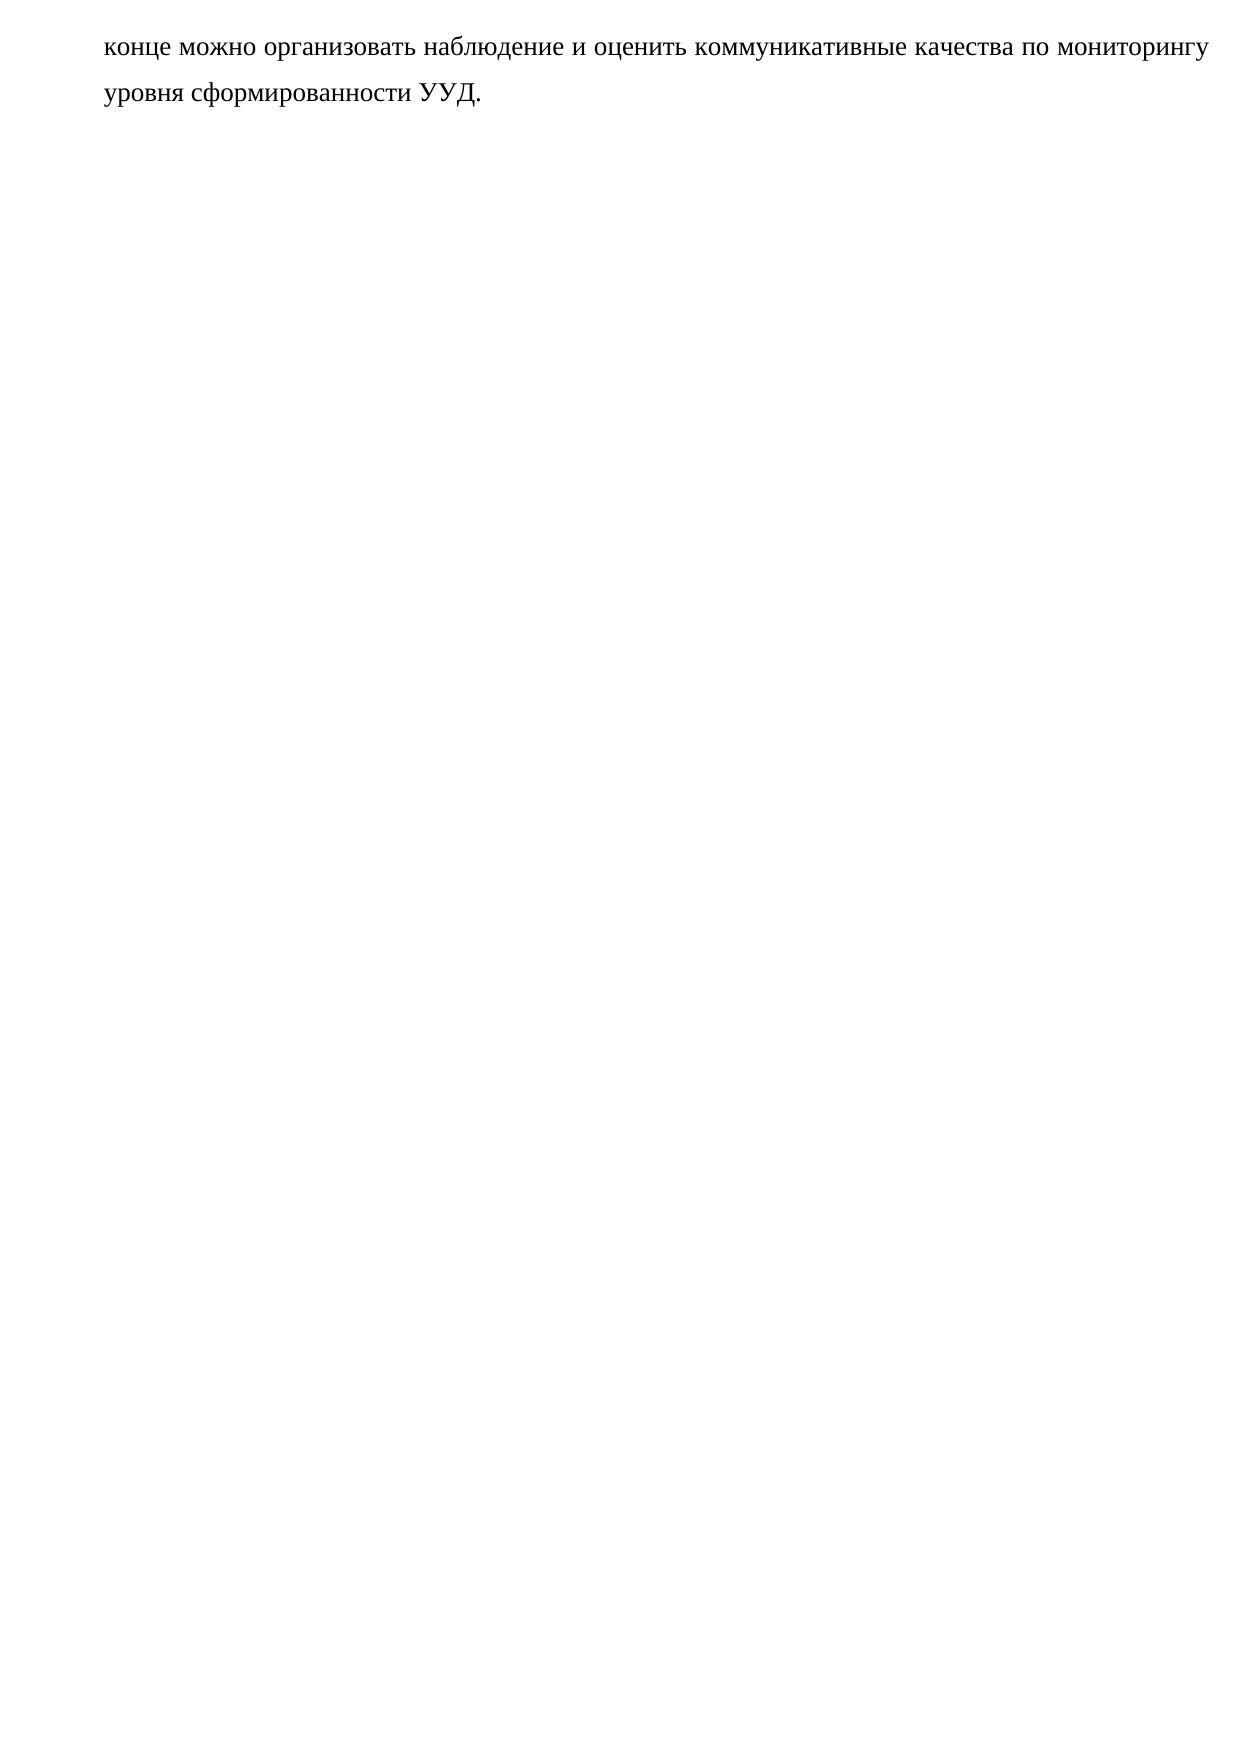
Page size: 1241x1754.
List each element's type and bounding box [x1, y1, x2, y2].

text [103, 29, 1211, 107]
